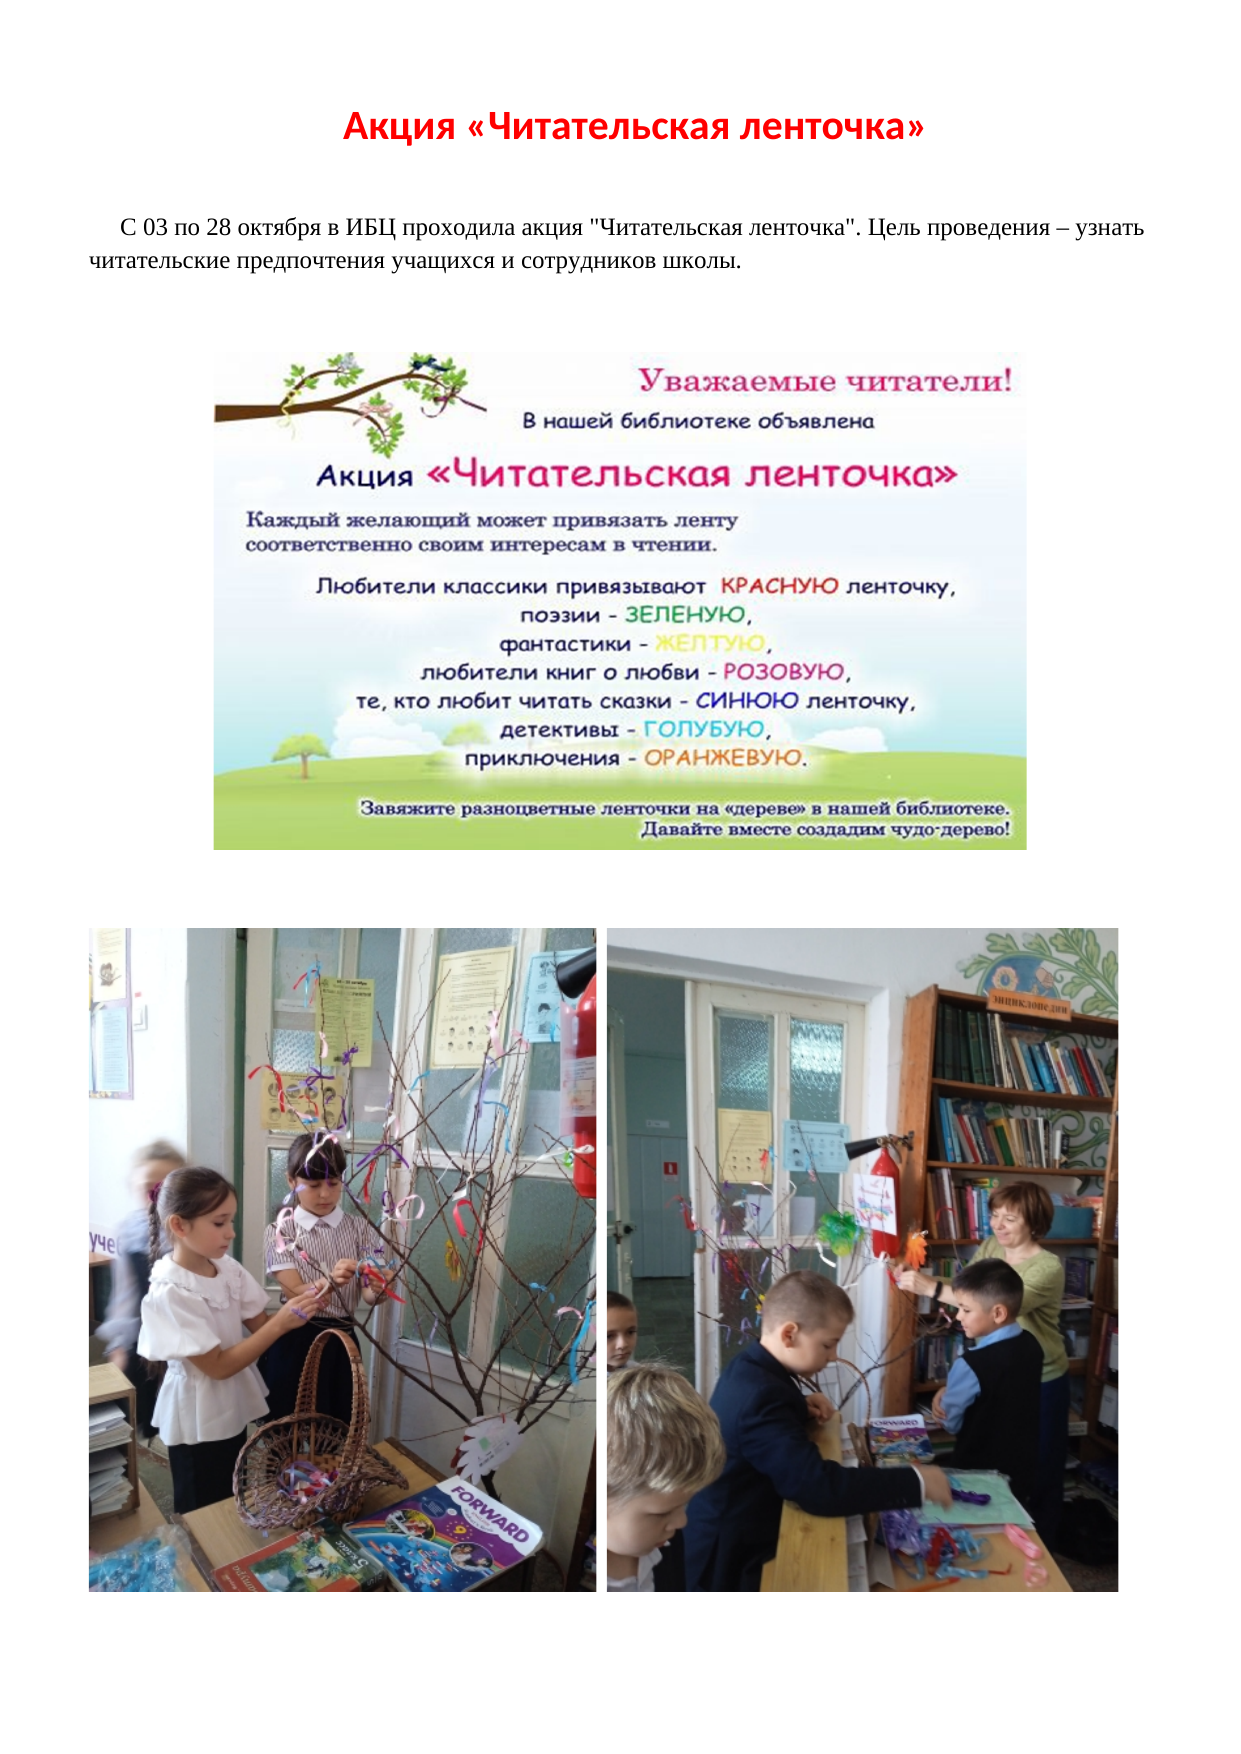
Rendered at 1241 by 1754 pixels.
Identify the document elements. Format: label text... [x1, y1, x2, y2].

text С 03 по 28 октября в ИБЦ проходила акция "Читательская ленточка". Цель проведения – узнать читательские предпочтения учащихся и сотрудников школы. [89, 97, 1152, 274]
picture [88, 928, 597, 1592]
picture [213, 352, 1027, 850]
picture [606, 928, 1119, 1592]
